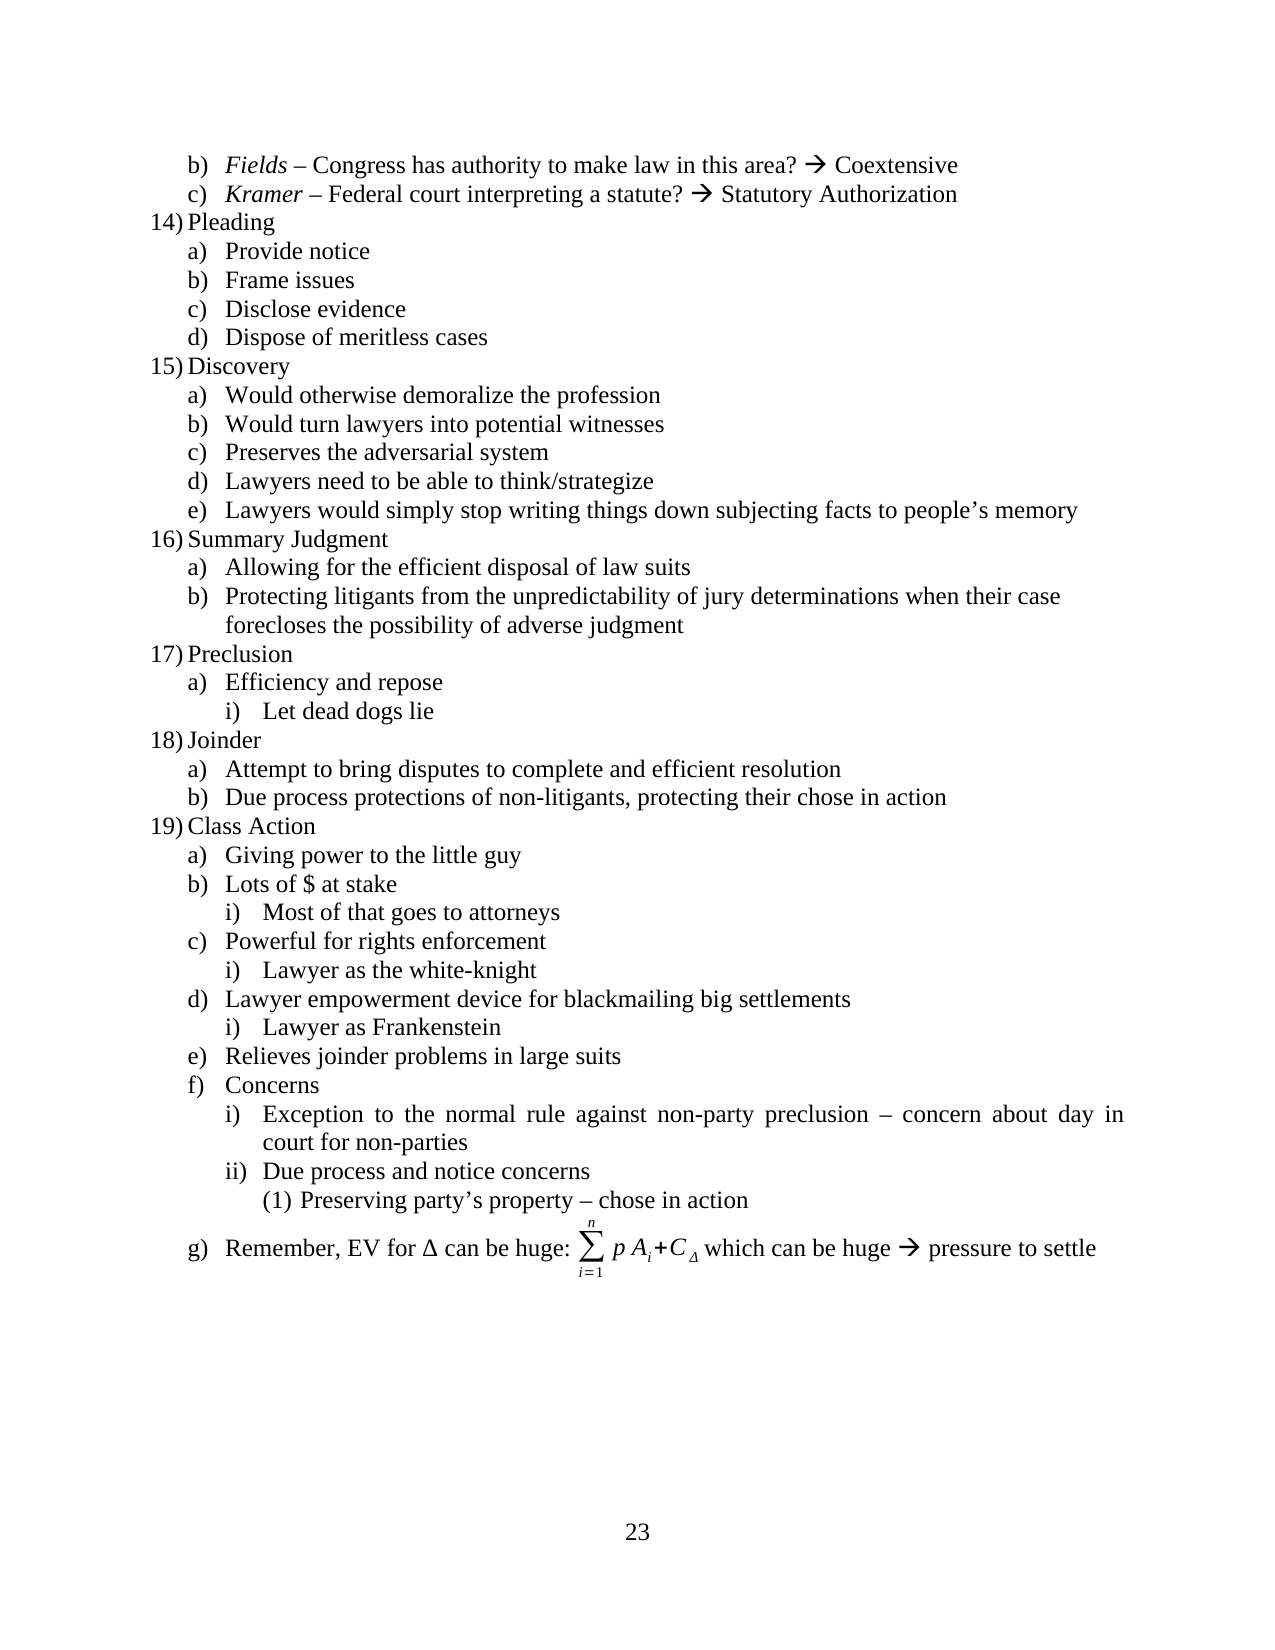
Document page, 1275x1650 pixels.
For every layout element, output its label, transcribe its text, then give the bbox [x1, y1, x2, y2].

list Lots of $ at stake [187, 869, 1125, 897]
list Kramer – Federal court interpreting a statute? Statutory Authorization [187, 179, 1125, 207]
list Remember, EV for Δ can be huge: which can be huge pressure to settle [187, 1214, 1125, 1281]
list Disclose evidence [187, 294, 1125, 322]
list Most of that goes to attorneys [225, 897, 1125, 926]
list Giving power to the little guy [187, 840, 1125, 869]
list Due process and notice concerns [225, 1156, 1125, 1185]
list Class Action [150, 811, 1125, 840]
list Powerful for rights enforcement [187, 926, 1125, 955]
list Preserves the adversarial system [187, 437, 1125, 466]
list Lawyer as the white-knight [225, 955, 1125, 984]
list Attempt to bring disputes to complete and efficient resolution [187, 754, 1125, 782]
list Efficiency and repose [187, 667, 1125, 696]
list Lawyers need to be able to think/strategize [187, 466, 1125, 495]
list Dispose of meritless cases [187, 322, 1125, 351]
list Allowing for the efficient disposal of law suits [187, 552, 1125, 581]
list Frame issues [187, 265, 1125, 294]
list Exception to the normal rule against non-party preclusion – concern about day in court for non-parties [225, 1099, 1125, 1156]
list Preserving party’s property – chose in action [262, 1185, 1125, 1214]
list Due process protections of non-litigants, protecting their chose in action [187, 782, 1125, 811]
list Would otherwise demoralize the profession [187, 380, 1125, 409]
list Lawyers would simply stop writing things down subjecting facts to people’s memory [187, 495, 1125, 524]
list Provide notice [187, 236, 1125, 265]
list Fields – Congress has authority to make law in this area? Coextensive [187, 150, 1125, 179]
list Joinder [150, 725, 1125, 754]
list Relieves joinder problems in large suits [187, 1041, 1125, 1070]
list Lawyer empowerment device for blackmailing big settlements [187, 984, 1125, 1012]
list Discovery [150, 351, 1125, 380]
list Summary Judgment [150, 524, 1125, 552]
list Preclusion [150, 639, 1125, 667]
list Lawyer as Frankenstein [225, 1012, 1125, 1041]
list Would turn lawyers into potential witnesses [187, 409, 1125, 437]
list Let dead dogs lie [225, 696, 1125, 725]
list Pleading [150, 207, 1125, 236]
list Concerns [187, 1070, 1125, 1099]
list Protecting litigants from the unpredictability of jury determinations when their case forecloses the possibility of adverse judgment [187, 581, 1125, 639]
